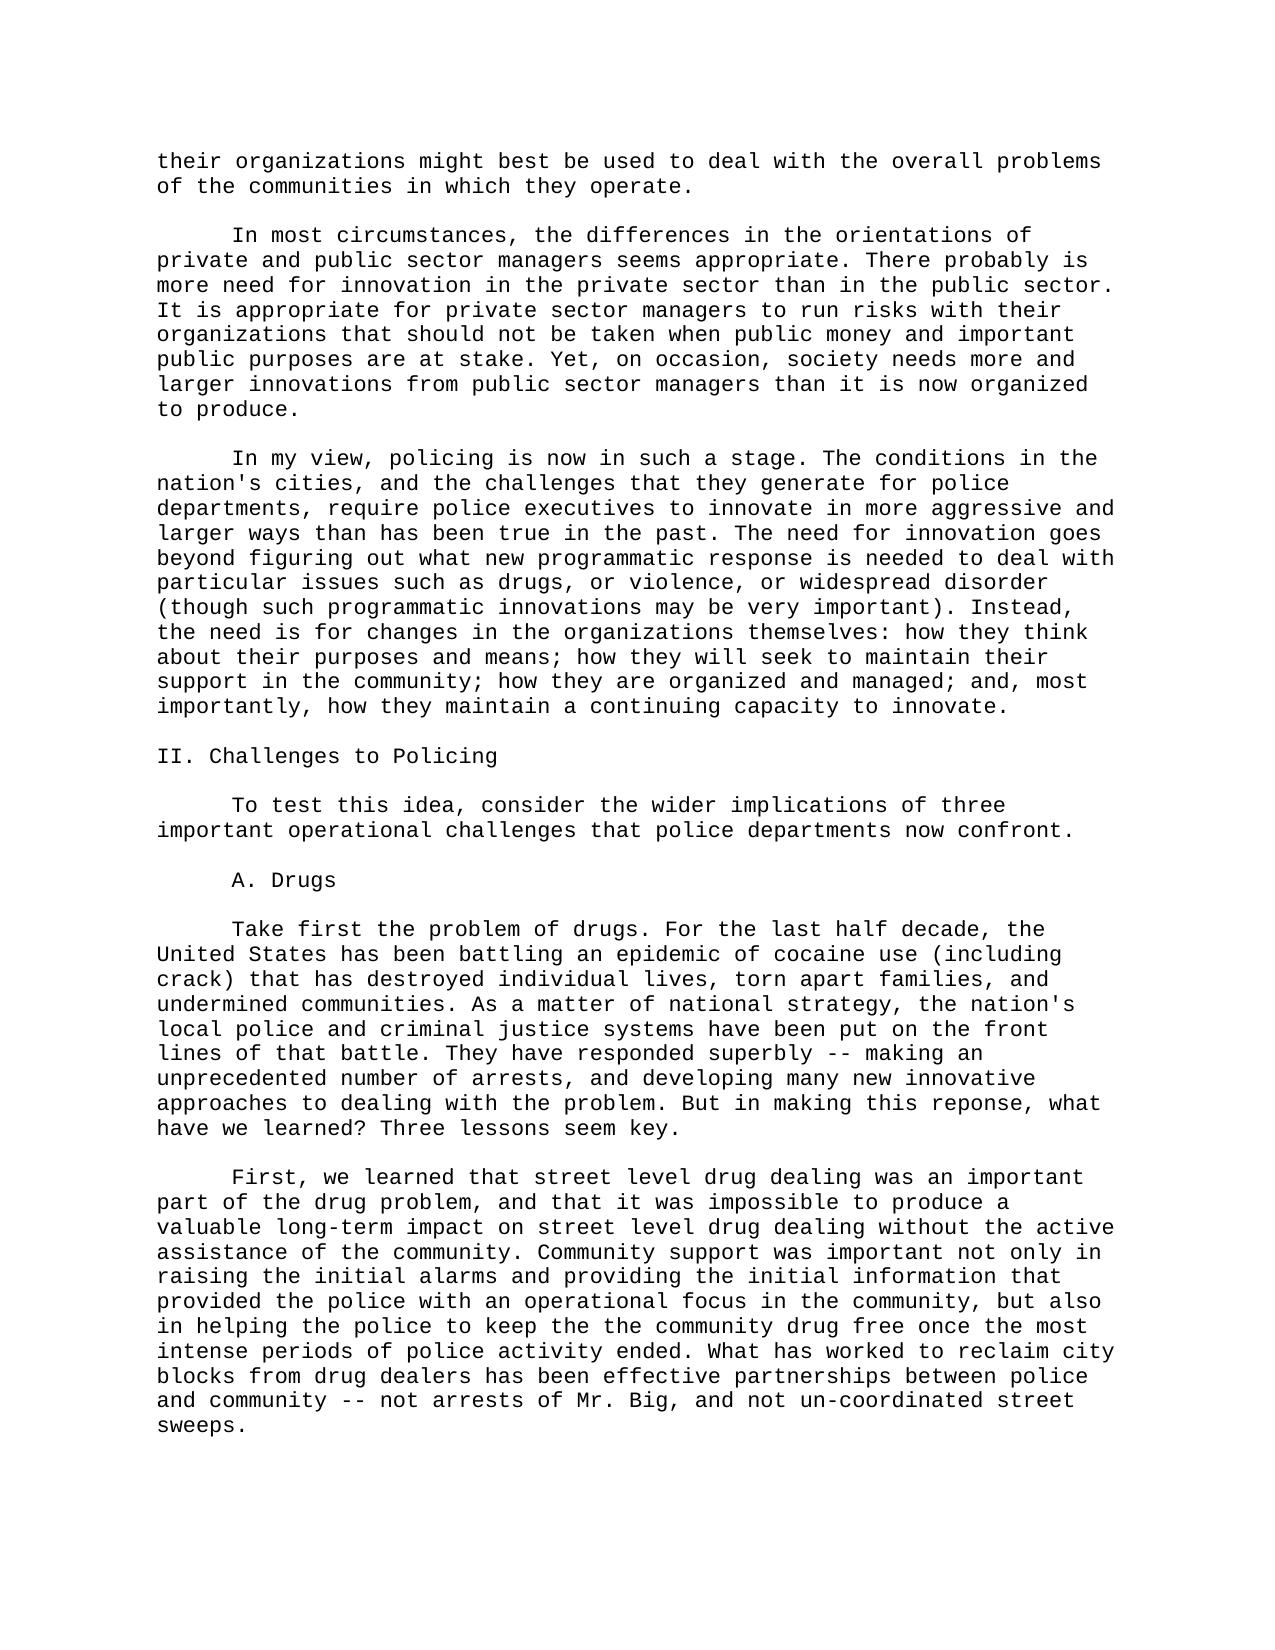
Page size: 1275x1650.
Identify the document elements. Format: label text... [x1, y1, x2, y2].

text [156, 150, 1118, 199]
text II. Challenges to Policing [156, 745, 1118, 770]
text In my view, policing is now in such a stage. The conditions in the nation's cities, and the challenges that they generate for police departments, require police executives to innovate in more aggressive and larger ways than has been true in the past. The need for innovation goes beyond figuring out what new programmatic response is needed to deal with particular issues such as drugs, or violence, or widespread disorder (though such programmatic innovations may be very important). Instead, the need is for changes in the organizations themselves: how they think about their purposes and means; how they will seek to maintain their support in the community; how they are organized and managed; and, most importantly, how they maintain a continuing capacity to innovate. [156, 447, 1118, 720]
text A. Drugs [156, 869, 1118, 894]
text To test this idea, consider the wider implications of three important operational challenges that police departments now confront. [156, 794, 1118, 844]
text In most circumstances, the differences in the orientations of private and public sector managers seems appropriate. There probably is more need for innovation in the private sector than in the public sector. It is appropriate for private sector managers to run risks with their organizations that should not be taken when public money and important public purposes are at stake. Yet, on occasion, society needs more and larger innovations from public sector managers than it is now organized to produce. [156, 224, 1118, 423]
text First, we learned that street level drug dealing was an important part of the drug problem, and that it was impossible to produce a valuable long-term impact on street level drug dealing without the active assistance of the community. Community support was important not only in raising the initial alarms and providing the initial information that provided the police with an operational focus in the community, but also in helping the police to keep the the community drug free once the most intense periods of police activity ended. What has worked to reclaim city blocks from drug dealers has been effective partnerships between police and community -- not arrests of Mr. Big, and not un-coordinated street sweeps. [156, 1166, 1118, 1439]
text Take first the problem of drugs. For the last half decade, the United States has been battling an epidemic of cocaine use (including crack) that has destroyed individual lives, torn apart families, and undermined communities. As a matter of national strategy, the nation's local police and criminal justice systems have been put on the front lines of that battle. They have responded superbly -- making an unprecedented number of arrests, and developing many new innovative approaches to dealing with the problem. But in making this reponse, what have we learned? Three lessons seem key. [156, 918, 1118, 1142]
